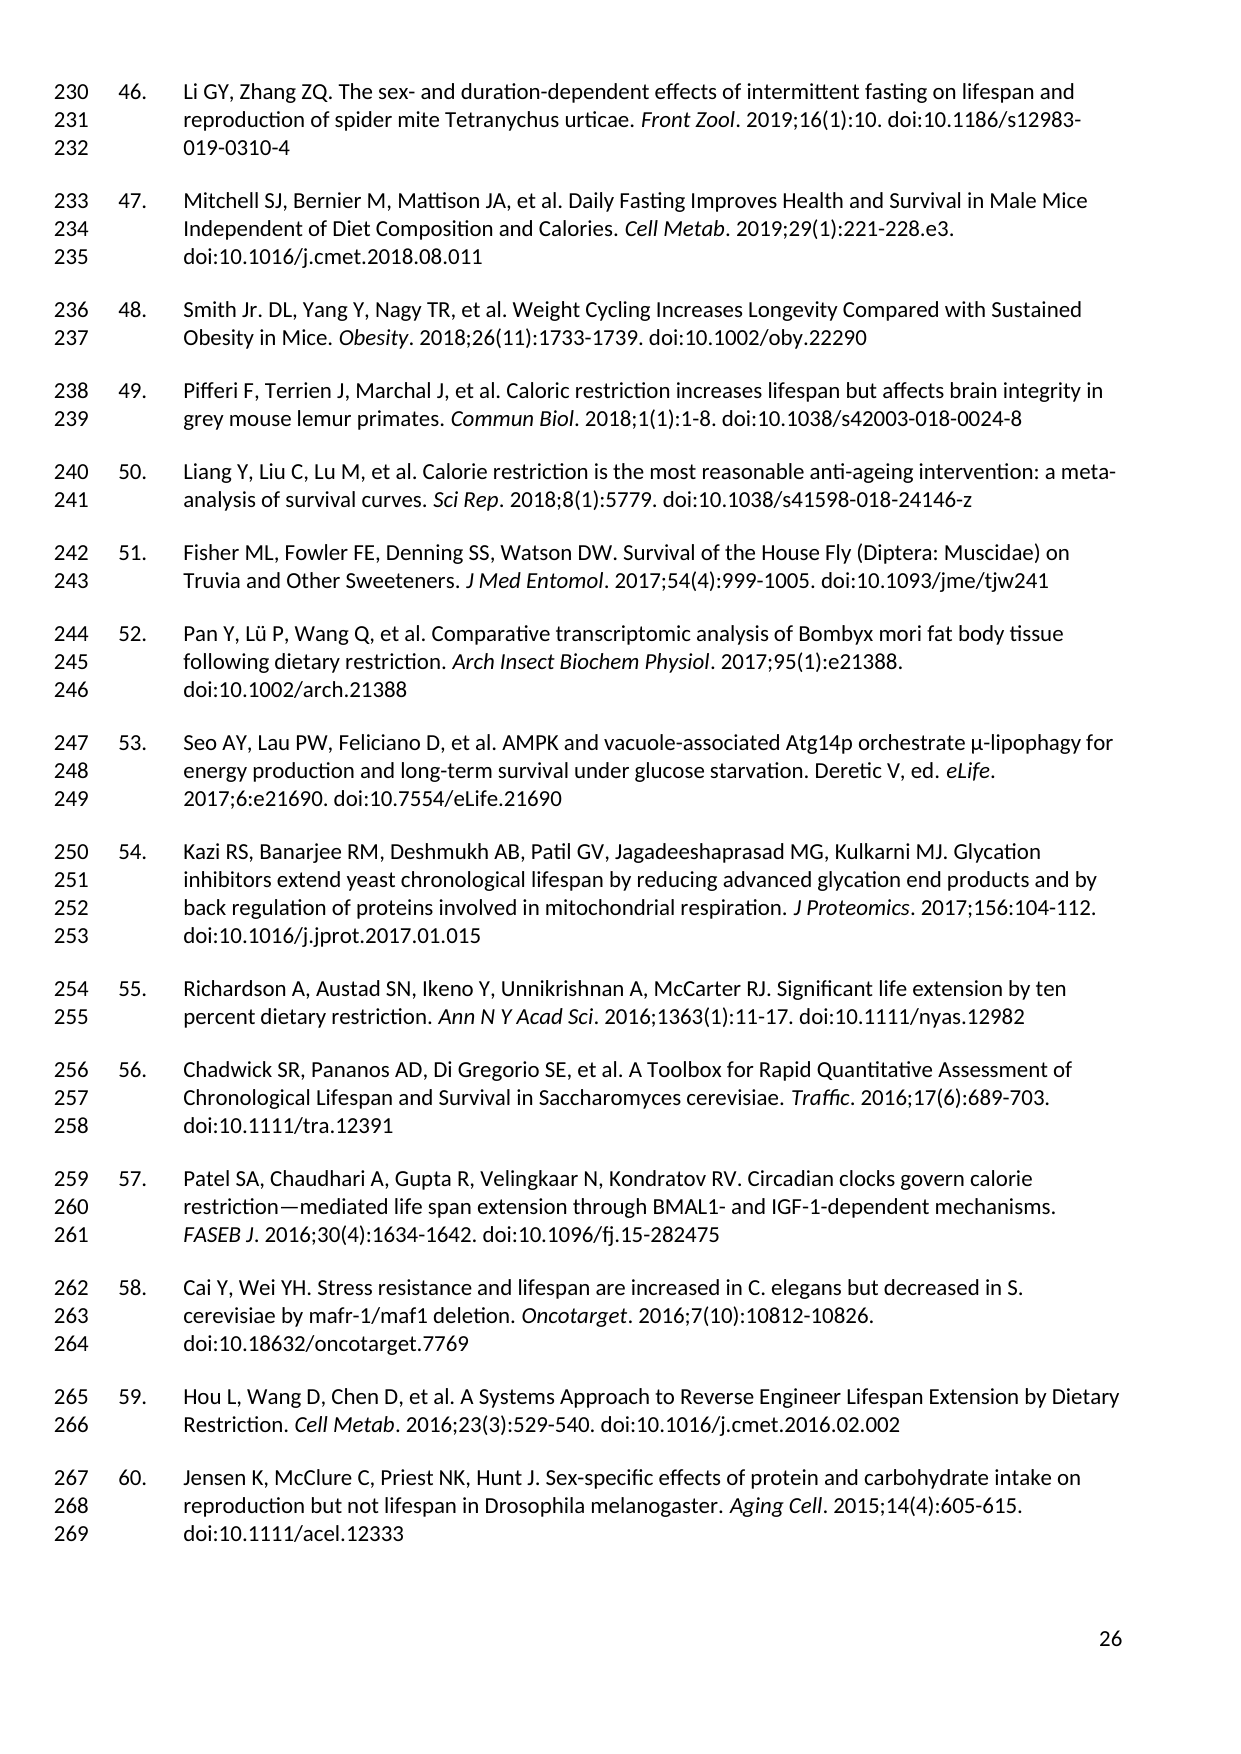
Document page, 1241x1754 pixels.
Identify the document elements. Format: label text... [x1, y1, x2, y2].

text 47. Mitchell SJ, Bernier M, Mattison JA, et al. Daily Fasting Improves Health and Survival in Male Mice Independent of Diet Composition and Calories. Cell Metab. 2019;29(1):221-228.e3. doi:10.1016/j.cmet.2018.08.011 [118, 186, 1122, 270]
text 46. Li GY, Zhang ZQ. The sex- and duration-dependent effects of intermittent fasting on lifespan and reproduction of spider mite Tetranychus urticae. Front Zool. 2019;16(1):10. doi:10.1186/s12983-019-0310-4 [118, 77, 1122, 161]
text 59. Hou L, Wang D, Chen D, et al. A Systems Approach to Reverse Engineer Lifespan Extension by Dietary Restriction. Cell Metab. 2016;23(3):529-540. doi:10.1016/j.cmet.2016.02.002 [118, 1382, 1122, 1438]
text 60. Jensen K, McClure C, Priest NK, Hunt J. Sex-specific effects of protein and carbohydrate intake on reproduction but not lifespan in Drosophila melanogaster. Aging Cell. 2015;14(4):605-615. doi:10.1111/acel.12333 [118, 1463, 1122, 1548]
text 52. Pan Y, Lü P, Wang Q, et al. Comparative transcriptomic analysis of Bombyx mori fat body tissue following dietary restriction. Arch Insect Biochem Physiol. 2017;95(1):e21388. doi:10.1002/arch.21388 [118, 619, 1122, 703]
text 57. Patel SA, Chaudhari A, Gupta R, Velingkaar N, Kondratov RV. Circadian clocks govern calorie restriction—mediated life span extension through BMAL1- and IGF-1-dependent mechanisms. FASEB J. 2016;30(4):1634-1642. doi:10.1096/fj.15-282475 [118, 1164, 1122, 1248]
text 51. Fisher ML, Fowler FE, Denning SS, Watson DW. Survival of the House Fly (Diptera: Muscidae) on Truvia and Other Sweeteners. J Med Entomol. 2017;54(4):999-1005. doi:10.1093/jme/tjw241 [118, 538, 1122, 594]
text 58. Cai Y, Wei YH. Stress resistance and lifespan are increased in C. elegans but decreased in S. cerevisiae by mafr-1/maf1 deletion. Oncotarget. 2016;7(10):10812-10826. doi:10.18632/oncotarget.7769 [118, 1273, 1122, 1357]
text 50. Liang Y, Liu C, Lu M, et al. Calorie restriction is the most reasonable anti-ageing intervention: a meta-analysis of survival curves. Sci Rep. 2018;8(1):5779. doi:10.1038/s41598-018-24146-z [118, 457, 1122, 513]
text 55. Richardson A, Austad SN, Ikeno Y, Unnikrishnan A, McCarter RJ. Significant life extension by ten percent dietary restriction. Ann N Y Acad Sci. 2016;1363(1):11-17. doi:10.1111/nyas.12982 [118, 974, 1122, 1030]
text 56. Chadwick SR, Pananos AD, Di Gregorio SE, et al. A Toolbox for Rapid Quantitative Assessment of Chronological Lifespan and Survival in Saccharomyces cerevisiae. Traffic. 2016;17(6):689-703. doi:10.1111/tra.12391 [118, 1055, 1122, 1139]
text 53. Seo AY, Lau PW, Feliciano D, et al. AMPK and vacuole-associated Atg14p orchestrate μ-lipophagy for energy production and long-term survival under glucose starvation. Deretic V, ed. eLife. 2017;6:e21690. doi:10.7554/eLife.21690 [118, 728, 1122, 812]
text 54. Kazi RS, Banarjee RM, Deshmukh AB, Patil GV, Jagadeeshaprasad MG, Kulkarni MJ. Glycation inhibitors extend yeast chronological lifespan by reducing advanced glycation end products and by back regulation of proteins involved in mitochondrial respiration. J Proteomics. 2017;156:104-112. doi:10.1016/j.jprot.2017.01.015 [118, 837, 1122, 949]
text 49. Pifferi F, Terrien J, Marchal J, et al. Caloric restriction increases lifespan but affects brain integrity in grey mouse lemur primates. Commun Biol. 2018;1(1):1-8. doi:10.1038/s42003-018-0024-8 [118, 376, 1122, 432]
text 48. Smith Jr. DL, Yang Y, Nagy TR, et al. Weight Cycling Increases Longevity Compared with Sustained Obesity in Mice. Obesity. 2018;26(11):1733-1739. doi:10.1002/oby.22290 [118, 295, 1122, 351]
